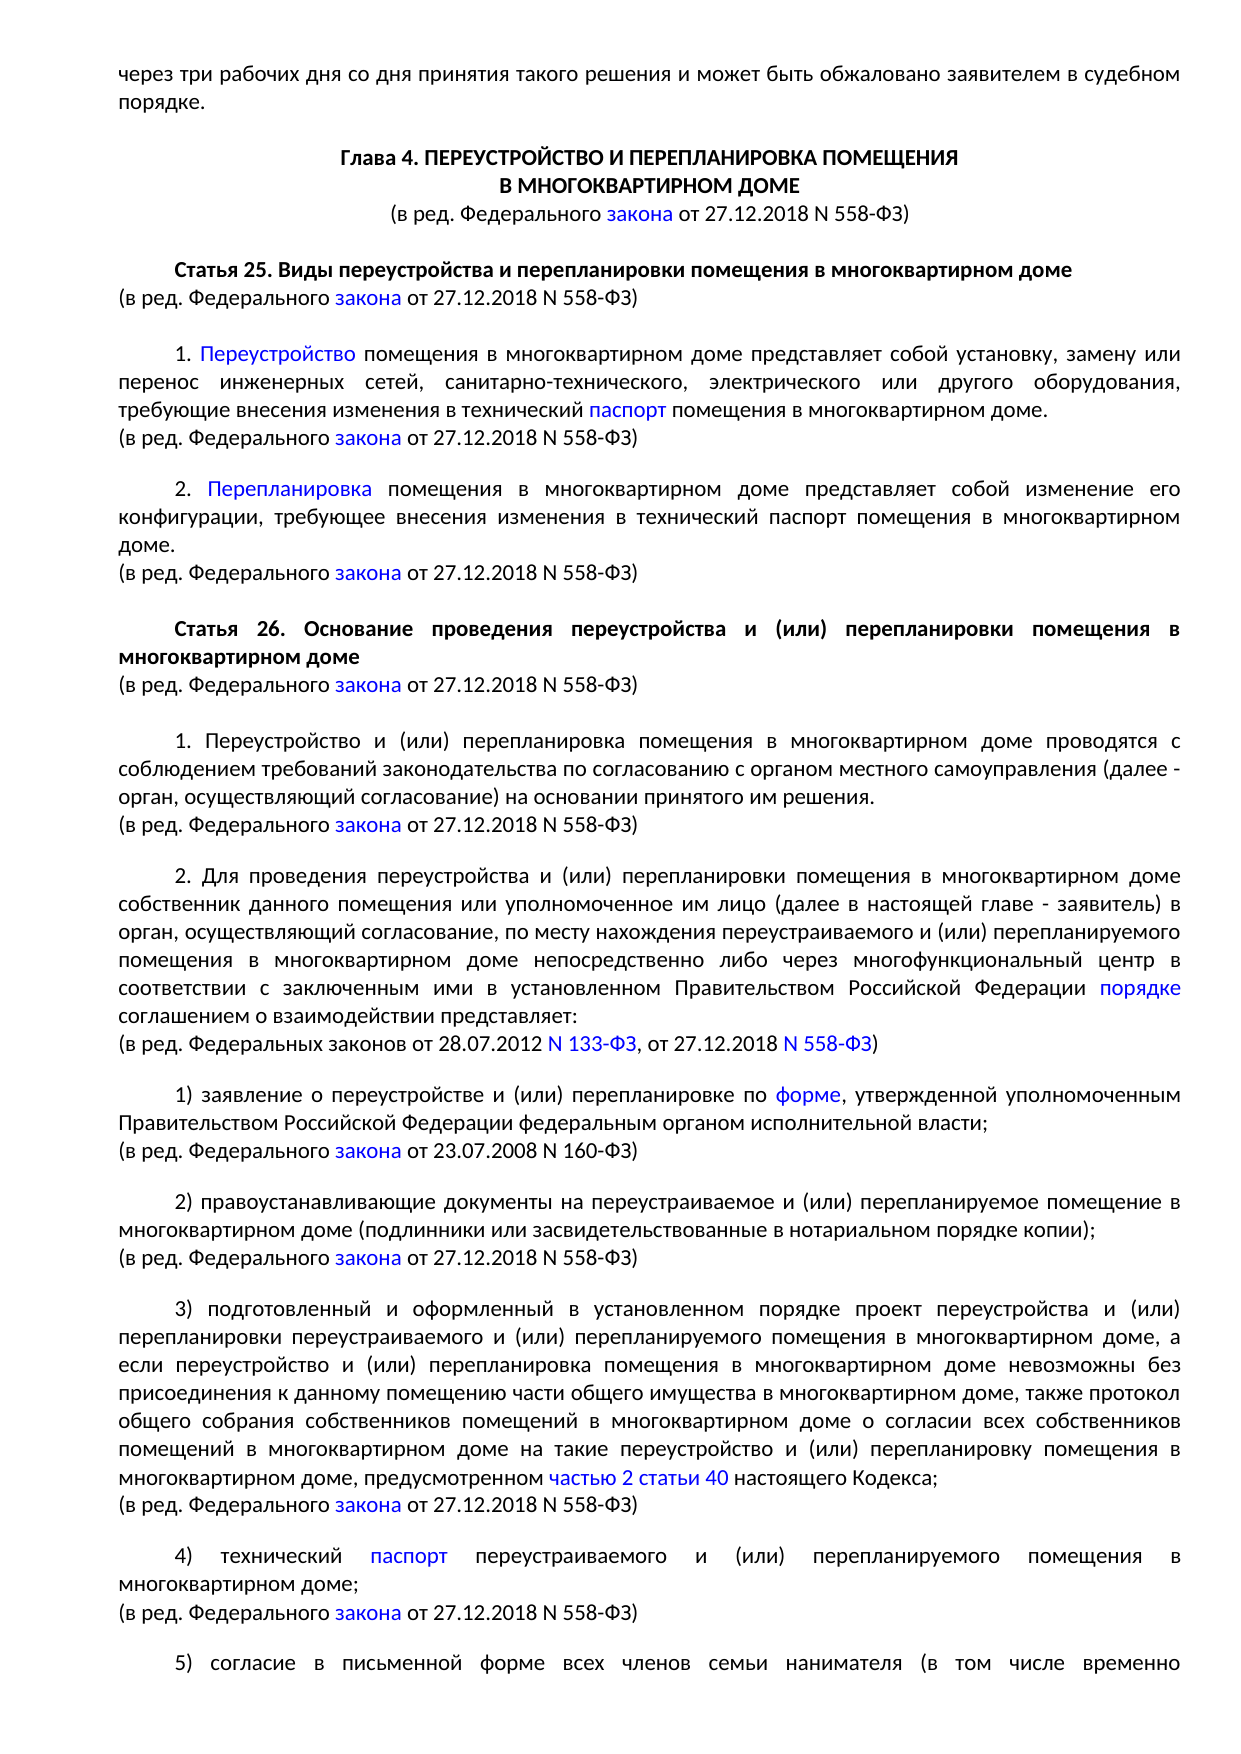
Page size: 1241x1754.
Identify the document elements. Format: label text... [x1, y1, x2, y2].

text (в ред. Федерального закона от 27.12.2018 N 558-ФЗ) [118, 811, 1181, 838]
text (в ред. Федерального закона от 27.12.2018 N 558-ФЗ) [118, 423, 1181, 451]
text (в ред. Федерального закона от 27.12.2018 N 558-ФЗ) [118, 1243, 1181, 1272]
text 2. Перепланировка помещения в многоквартирном доме представляет собой изменение его конфигурации, требующее внесения изменения в технический паспорт помещения в многоквартирном доме. [118, 474, 1181, 558]
text (в ред. Федерального закона от 27.12.2018 N 558-ФЗ) [118, 1598, 1181, 1626]
text (в ред. Федерального закона от 27.12.2018 N 558-ФЗ) [118, 283, 1181, 311]
text 1. Переустройство и (или) перепланировка помещения в многоквартирном доме проводятся с соблюдением требований законодательства по согласованию с органом местного самоуправления (далее - орган, осуществляющий согласование) на основании принятого им решения. [118, 726, 1181, 811]
text 4) технический паспорт переустраиваемого и (или) перепланируемого помещения в многоквартирном доме; [118, 1542, 1181, 1598]
text (в ред. Федерального закона от 23.07.2008 N 160-ФЗ) [118, 1137, 1181, 1164]
title Статья 26. Основание проведения переустройства и (или) перепланировки помещения в многоквартирном доме [118, 614, 1181, 670]
text 2) правоустанавливающие документы на переустраиваемое и (или) перепланируемое помещение в многоквартирном доме (подлинники или засвидетельствованные в нотариальном порядке копии); [118, 1187, 1181, 1243]
text (в ред. Федерального закона от 27.12.2018 N 558-ФЗ) [118, 558, 1181, 586]
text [118, 1648, 1181, 1677]
text 1) заявление о переустройстве и (или) перепланировке по форме, утвержденной уполномоченным Правительством Российской Федерации федеральным органом исполнительной власти; [118, 1081, 1181, 1137]
text 1. Переустройство помещения в многоквартирном доме представляет собой установку, замену или перенос инженерных сетей, санитарно-технического, электрического или другого оборудования, требующие внесения изменения в технический паспорт помещения в многоквартирном доме. [118, 339, 1181, 423]
text (в ред. Федерального закона от 27.12.2018 N 558-ФЗ) [118, 670, 1181, 698]
title Глава 4. ПЕРЕУСТРОЙСТВО И ПЕРЕПЛАНИРОВКА ПОМЕЩЕНИЯ [118, 143, 1181, 171]
text (в ред. Федеральных законов от 28.07.2012 N 133-ФЗ, от 27.12.2018 N 558-ФЗ) [118, 1029, 1181, 1058]
text 3) подготовленный и оформленный в установленном порядке проект переустройства и (или) перепланировки переустраиваемого и (или) перепланируемого помещения в многоквартирном доме, а если переустройство и (или) перепланировка помещения в многоквартирном доме невозможны без присоединения к данному помещению части общего имущества в многоквартирном доме, также протокол общего собрания собственников помещений в многоквартирном доме о согласии всех собственников помещений в многоквартирном доме на такие переустройство и (или) перепланировку помещения в многоквартирном доме, предусмотренном частью 2 статьи 40 настоящего Кодекса; [118, 1294, 1181, 1491]
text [118, 59, 1181, 115]
text (в ред. Федерального закона от 27.12.2018 N 558-ФЗ) [118, 1491, 1181, 1519]
text (в ред. Федерального закона от 27.12.2018 N 558-ФЗ) [118, 199, 1181, 227]
title Статья 25. Виды переустройства и перепланировки помещения в многоквартирном доме [118, 255, 1181, 283]
title В МНОГОКВАРТИРНОМ ДОМЕ [118, 171, 1181, 199]
text 2. Для проведения переустройства и (или) перепланировки помещения в многоквартирном доме собственник данного помещения или уполномоченное им лицо (далее в настоящей главе - заявитель) в орган, осуществляющий согласование, по месту нахождения переустраиваемого и (или) перепланируемого помещения в многоквартирном доме непосредственно либо через многофункциональный центр в соответствии с заключенным ими в установленном Правительством Российской Федерации порядке соглашением о взаимодействии представляет: [118, 861, 1181, 1029]
